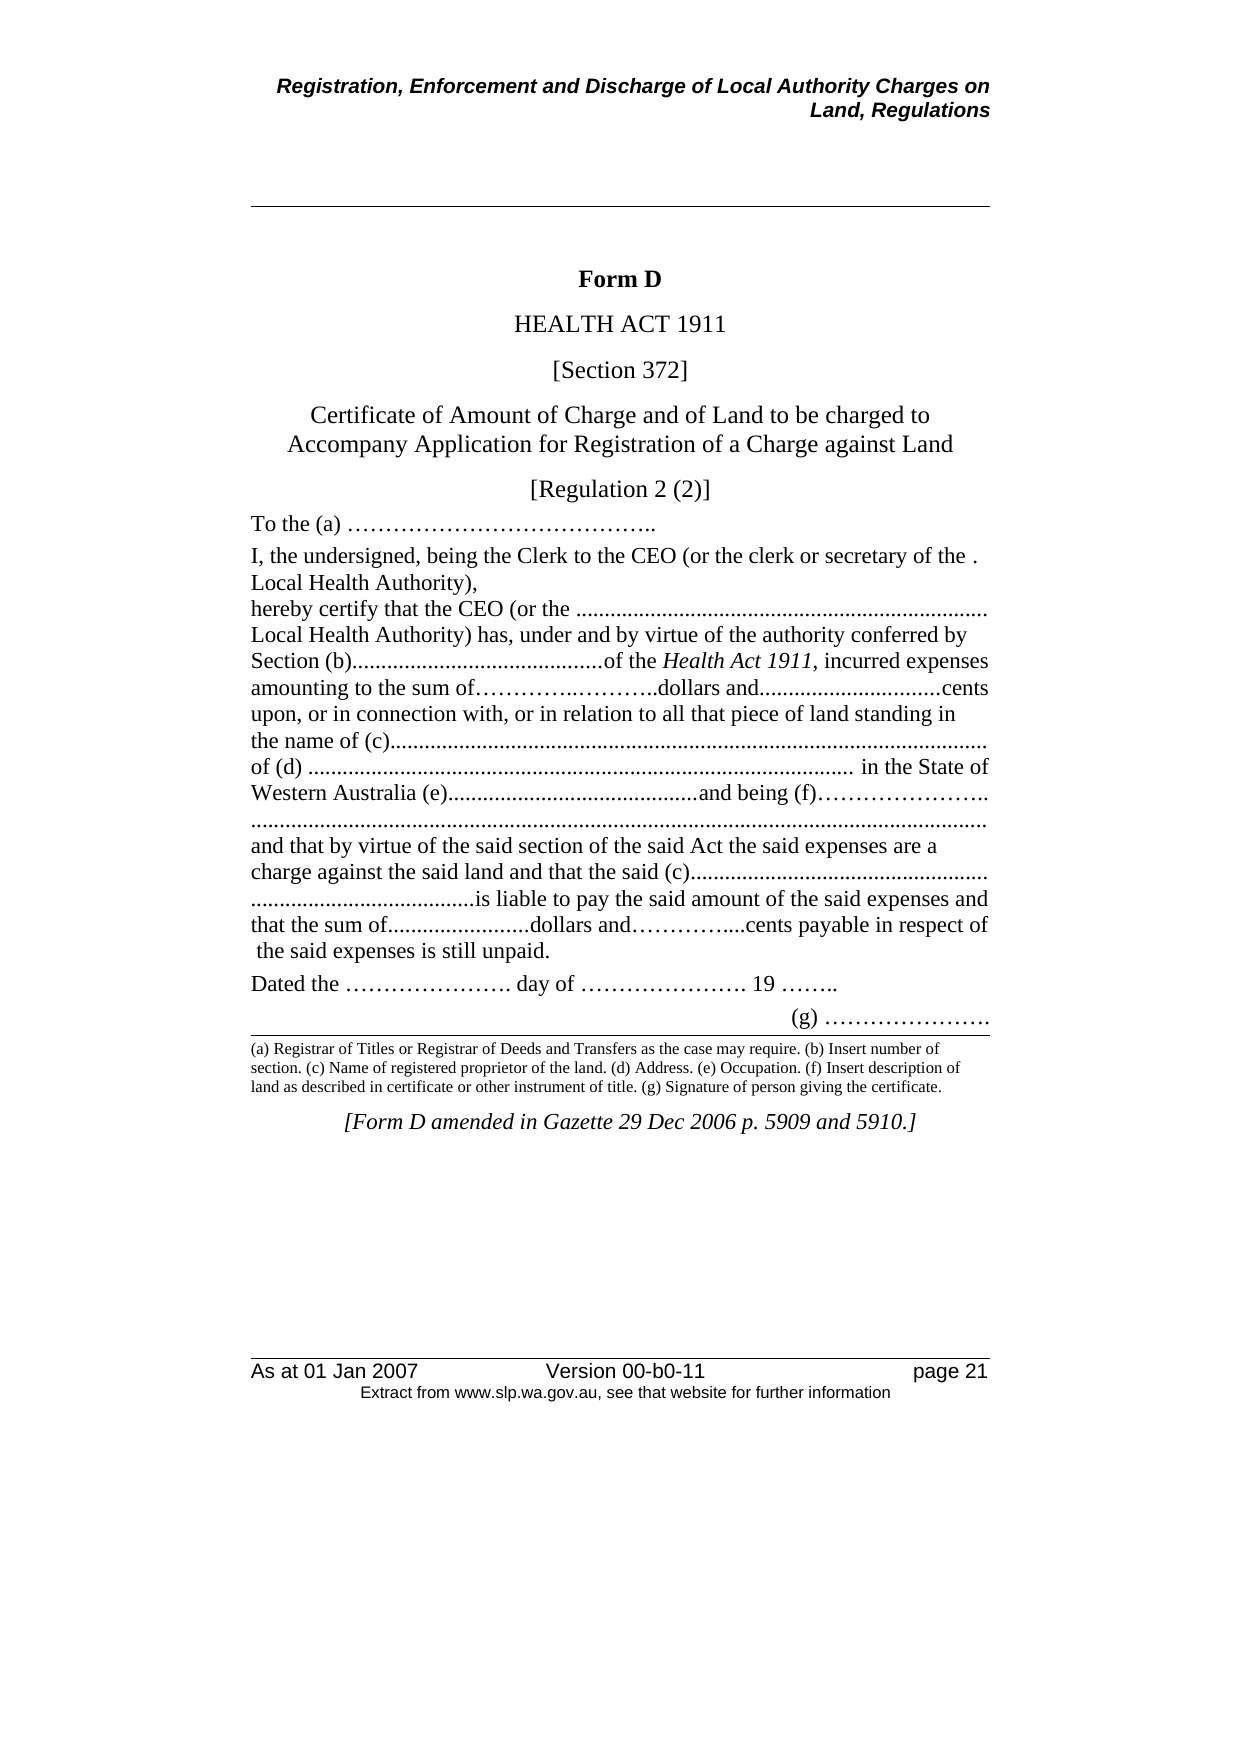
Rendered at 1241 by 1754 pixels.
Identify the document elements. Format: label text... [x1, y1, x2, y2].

subtitle Form D [251, 264, 990, 293]
text (g) …………………. [251, 1003, 990, 1029]
subtitle HEALTH ACT 1911 [251, 309, 990, 338]
subtitle Certificate of Amount of Charge and of Land to be charged to Accompany Application for Registration of a Charge against Land [251, 400, 990, 458]
text To the (a) ………………………………….. [251, 509, 990, 536]
subtitle [Section 372] [251, 355, 990, 384]
subtitle [Regulation 2 (2)] [251, 474, 990, 503]
text Dated the …………………. day of …………………. 19 …….. [251, 970, 990, 996]
text (a) Registrar of Titles or Registrar of Deeds and Transfers as the case may require. (b) Insert number of section. (c) Name of registered proprietor of the land. (d) Address. (e) Occupation. (f) Insert description of land as described in certificate or other instrument of title. (g) Signature of person giving the certificate. [251, 1036, 990, 1096]
text [Form D amended in Gazette 29 Dec 2006 p. 5909 and 5910.] [251, 1108, 990, 1135]
text I, the undersigned, being the Clerk to the CEO (or the clerk or secretary of the Local Health Authority), hereby certify that the CEO (or the Local Health Authority) has, under and by virtue of the authority conferred by Section (b) of the Health Act 1911, incurred expenses amounting to the sum of…………..………..dollars and cents upon, or in connection with, or in relation to all that piece of land standing in the name of (c) of (d) in the State of Western Australia (e) and being (f)………………….. and that by virtue of the said section of the said Act the said expenses are a charge against the said land and that the said (c) is liable to pay the said amount of the said expenses and that the sum of dollars and…………....cents payable in respect of the said expenses is still unpaid. [251, 542, 990, 964]
